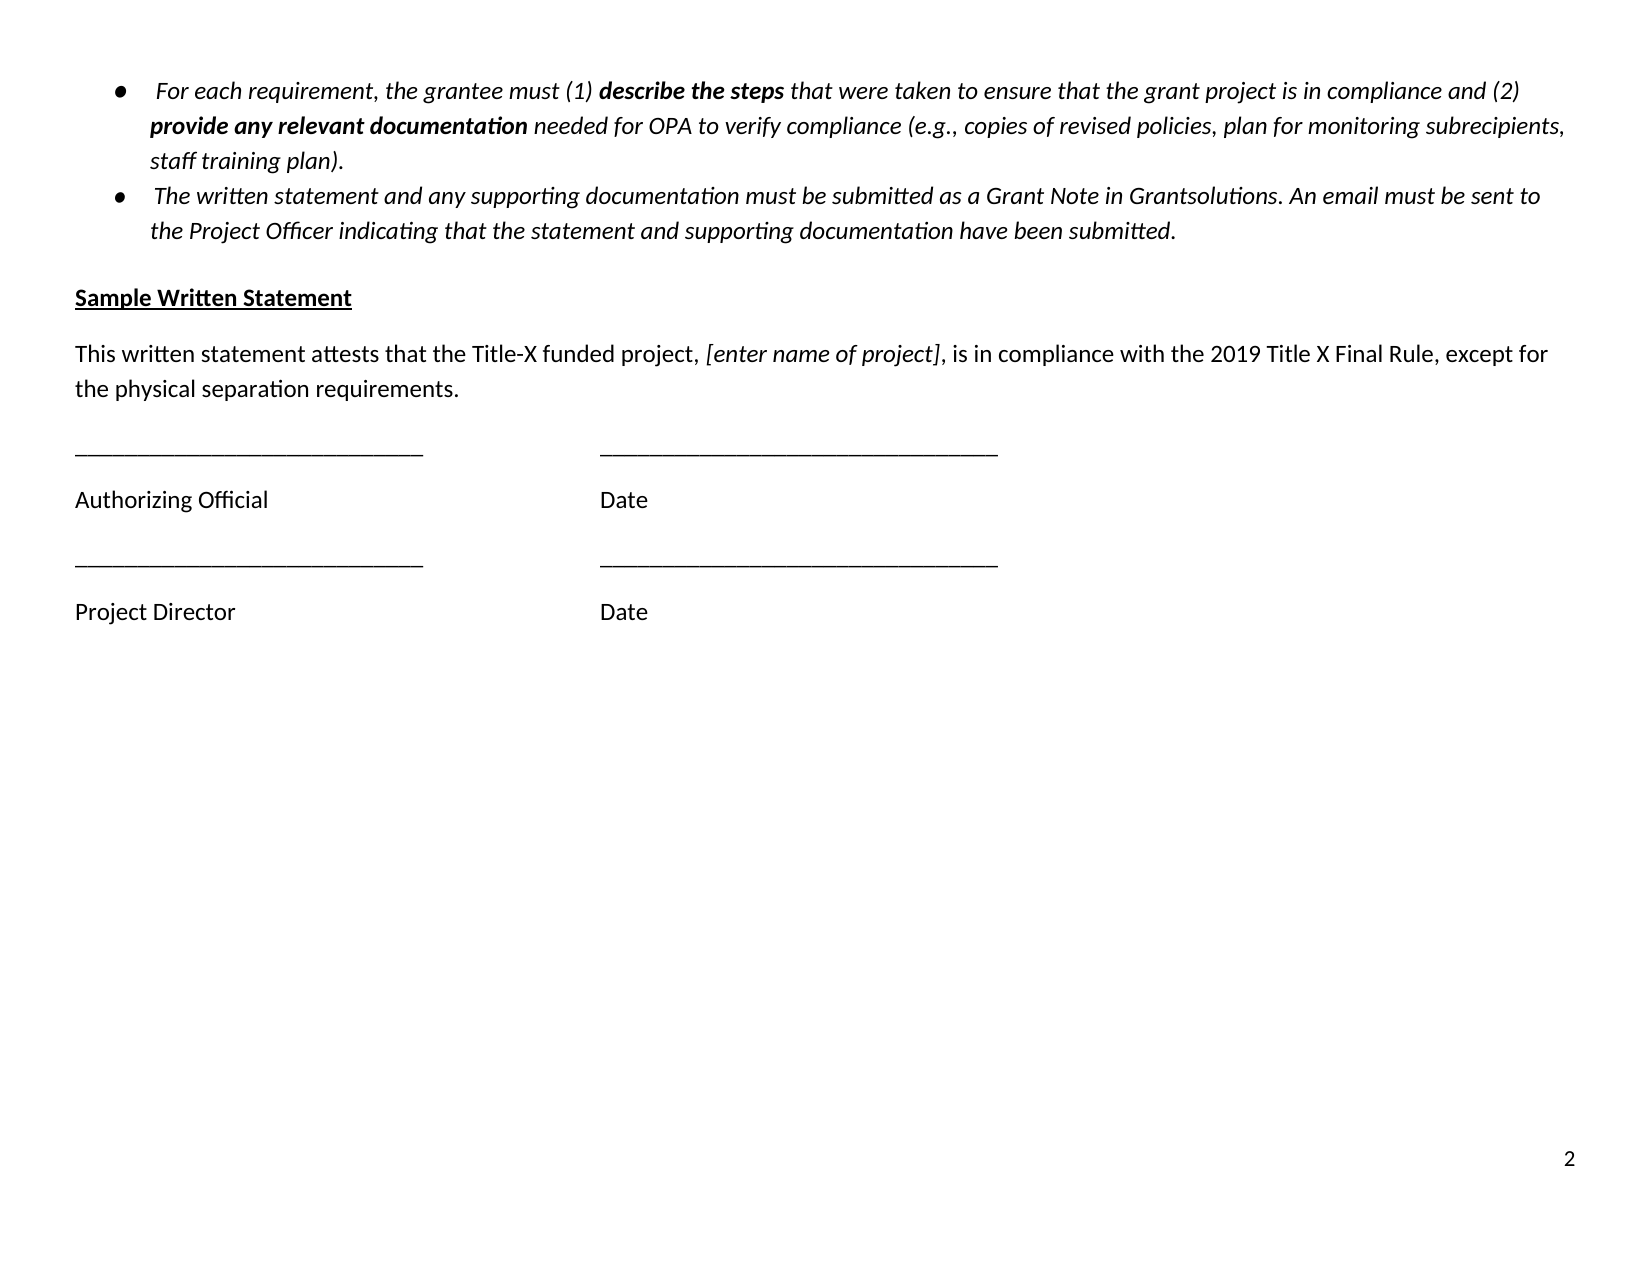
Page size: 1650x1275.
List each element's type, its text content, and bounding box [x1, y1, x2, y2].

list The written statement and any supporting documentation must be submitted as a Grant Note in Grantsolutions. An email must be sent to the Project Officer indicating that the statement and supporting documentation have been submitted. [112, 180, 1575, 246]
text ____________________________ ________________________________ [75, 541, 1575, 571]
text Authorizing Official Date [75, 485, 1575, 515]
text This written statement attests that the Title-X funded project, [enter name of project], is in compliance with the 2019 Title X Final Rule, except for the physical separation requirements. [75, 338, 1575, 403]
text Sample Written Statement [75, 282, 1575, 313]
list For each requirement, the grantee must (1) describe the steps that were taken to ensure that the grant project is in compliance and (2) provide any relevant documentation needed for OPA to verify compliance (e.g., copies of revised policies, plan for monitoring subrecipients, staff training plan). [112, 75, 1575, 176]
text Project Director Date [75, 596, 1575, 627]
text ____________________________ ________________________________ [75, 429, 1575, 459]
